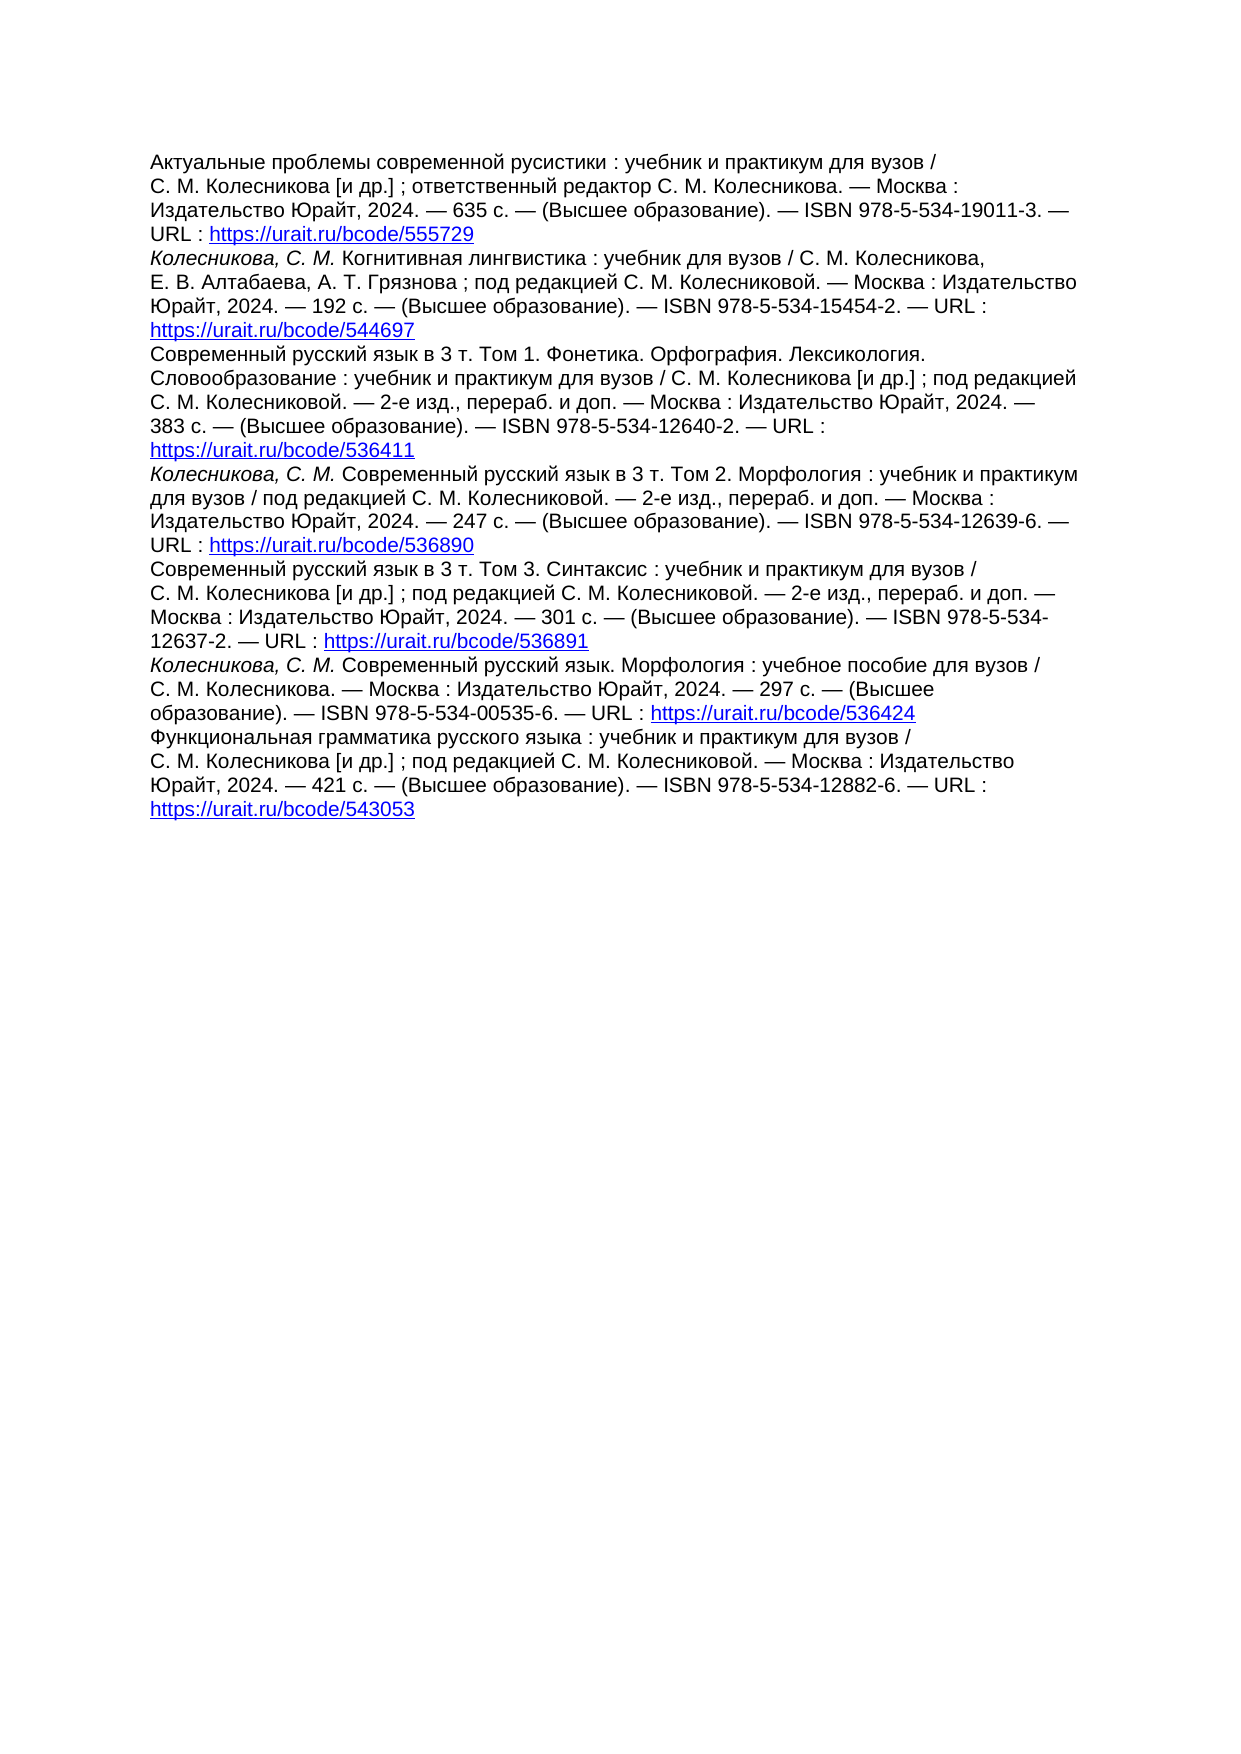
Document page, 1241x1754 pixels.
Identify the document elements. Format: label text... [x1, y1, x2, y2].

text Актуальные проблемы современной русистики : учебник и практикум для вузов / С. М. Колесникова [и др.] ; ответственный редактор С. М. Колесникова. — Москва : Издательство Юрайт, 2024. — 635 с. — (Высшее образование). — ISBN 978-5-534-19011-3. — URL : https://urait.ru/bcode/555729 [150, 150, 1090, 246]
text Колесникова, С. М. Современный русский язык в 3 т. Том 2. Морфология : учебник и практикум для вузов / под редакцией С. М. Колесниковой. — 2-е изд., перераб. и доп. — Москва : Издательство Юрайт, 2024. — 247 с. — (Высшее образование). — ISBN 978-5-534-12639-6. — URL : https://urait.ru/bcode/536890 [150, 461, 1090, 557]
text Колесникова, С. М. Современный русский язык. Морфология : учебное пособие для вузов / С. М. Колесникова. — Москва : Издательство Юрайт, 2024. — 297 с. — (Высшее образование). — ISBN 978-5-534-00535-6. — URL : https://urait.ru/bcode/536424 [150, 653, 1090, 725]
text Функциональная грамматика русского языка : учебник и практикум для вузов / С. М. Колесникова [и др.] ; под редакцией С. М. Колесниковой. — Москва : Издательство Юрайт, 2024. — 421 с. — (Высшее образование). — ISBN 978-5-534-12882-6. — URL : https://urait.ru/bcode/543053 [150, 725, 1090, 821]
text Колесникова, С. М. Когнитивная лингвистика : учебник для вузов / С. М. Колесникова, Е. В. Алтабаева, А. Т. Грязнова ; под редакцией С. М. Колесниковой. — Москва : Издательство Юрайт, 2024. — 192 с. — (Высшее образование). — ISBN 978-5-534-15454-2. — URL : https://urait.ru/bcode/544697 [150, 246, 1090, 342]
text Современный русский язык в 3 т. Том 3. Синтаксис : учебник и практикум для вузов / С. М. Колесникова [и др.] ; под редакцией С. М. Колесниковой. — 2-е изд., перераб. и доп. — Москва : Издательство Юрайт, 2024. — 301 с. — (Высшее образование). — ISBN 978-5-534-12637-2. — URL : https://urait.ru/bcode/536891 [150, 557, 1090, 653]
text Современный русский язык в 3 т. Том 1. Фонетика. Орфография. Лексикология. Словообразование : учебник и практикум для вузов / С. М. Колесникова [и др.] ; под редакцией С. М. Колесниковой. — 2-е изд., перераб. и доп. — Москва : Издательство Юрайт, 2024. — 383 с. — (Высшее образование). — ISBN 978-5-534-12640-2. — URL : https://urait.ru/bcode/536411 [150, 342, 1090, 461]
